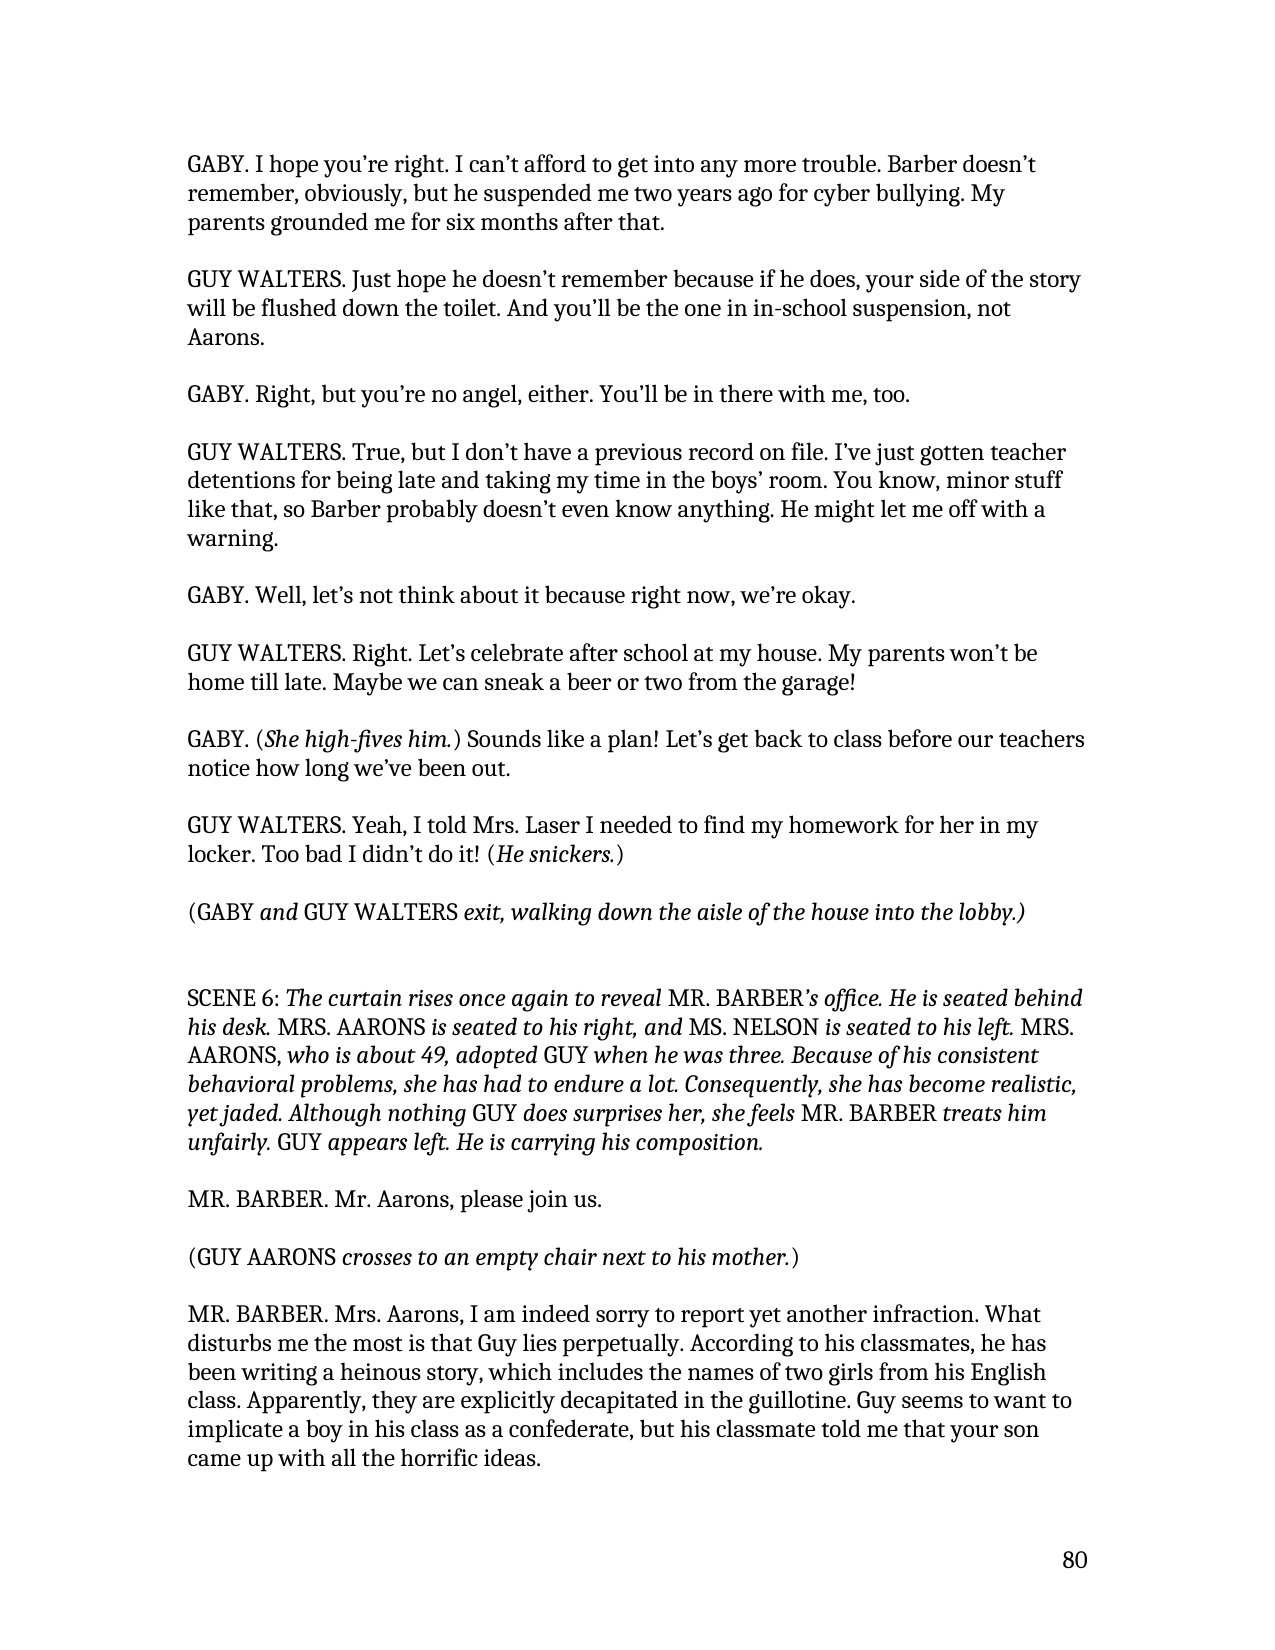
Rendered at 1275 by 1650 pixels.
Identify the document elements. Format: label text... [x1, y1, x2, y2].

text GABY. Well, let’s not think about it because right now, we’re okay. [187, 581, 1087, 610]
text GUY WALTERS. Just hope he doesn’t remember because if he does, your side of the story will be flushed down the toilet. And you’ll be the one in in-school suspension, not Aarons. [187, 265, 1087, 351]
text GUY WALTERS. Right. Let’s celebrate after school at my house. My parents won’t be home till late. Maybe we can sneak a beer or two from the garage! [187, 639, 1087, 696]
text GUY WALTERS. True, but I don’t have a previous record on file. I’ve just gotten teacher detentions for being late and taking my time in the boys’ room. You know, minor stuff like that, so Barber probably doesn’t even know anything. He might let me off with a warning. [187, 437, 1087, 552]
text (GABY and GUY WALTERS exit, walking down the aisle of the house into the lobby.) [187, 897, 1087, 926]
text MR. BARBER. Mrs. Aarons, I am indeed sorry to report yet another infraction. What disturbs me the most is that Guy lies perpetually. According to his classmates, he has been writing a heinous story, which includes the names of two girls from his English class. Apparently, they are explicitly decapitated in the guillotine. Guy seems to want to implicate a boy in his class as a confederate, but his classmate told me that your son came up with all the horrific ideas. [187, 1300, 1087, 1472]
text (GUY AARONS crosses to an empty chair next to his mother.) [187, 1242, 1087, 1271]
text MR. BARBER. Mr. Aarons, please join us. [187, 1185, 1087, 1214]
text SCENE 6: The curtain rises once again to reveal MR. BARBER’s office. He is seated behind his desk. MRS. AARONS is seated to his right, and MS. NELSON is seated to his left. MRS. AARONS, who is about 49, adopted GUY when he was three. Because of his consistent behavioral problems, she has had to endure a lot. Consequently, she has become realistic, yet jaded. Although nothing GUY does surprises her, she feels MR. BARBER treats him unfairly. GUY appears left. He is carrying his composition. [187, 984, 1087, 1156]
text GABY. (She high-fives him.) Sounds like a plan! Let’s get back to class before our teachers notice how long we’ve been out. [187, 725, 1087, 782]
text GABY. Right, but you’re no angel, either. You’ll be in there with me, too. [187, 380, 1087, 409]
text GABY. I hope you’re right. I can’t afford to get into any more trouble. Barber doesn’t remember, obviously, but he suspended me two years ago for cyber bullying. My parents grounded me for six months after that. [187, 150, 1087, 236]
text GUY WALTERS. Yeah, I told Mrs. Laser I needed to find my homework for her in my locker. Too bad I didn’t do it! (He snickers.) [187, 811, 1087, 869]
